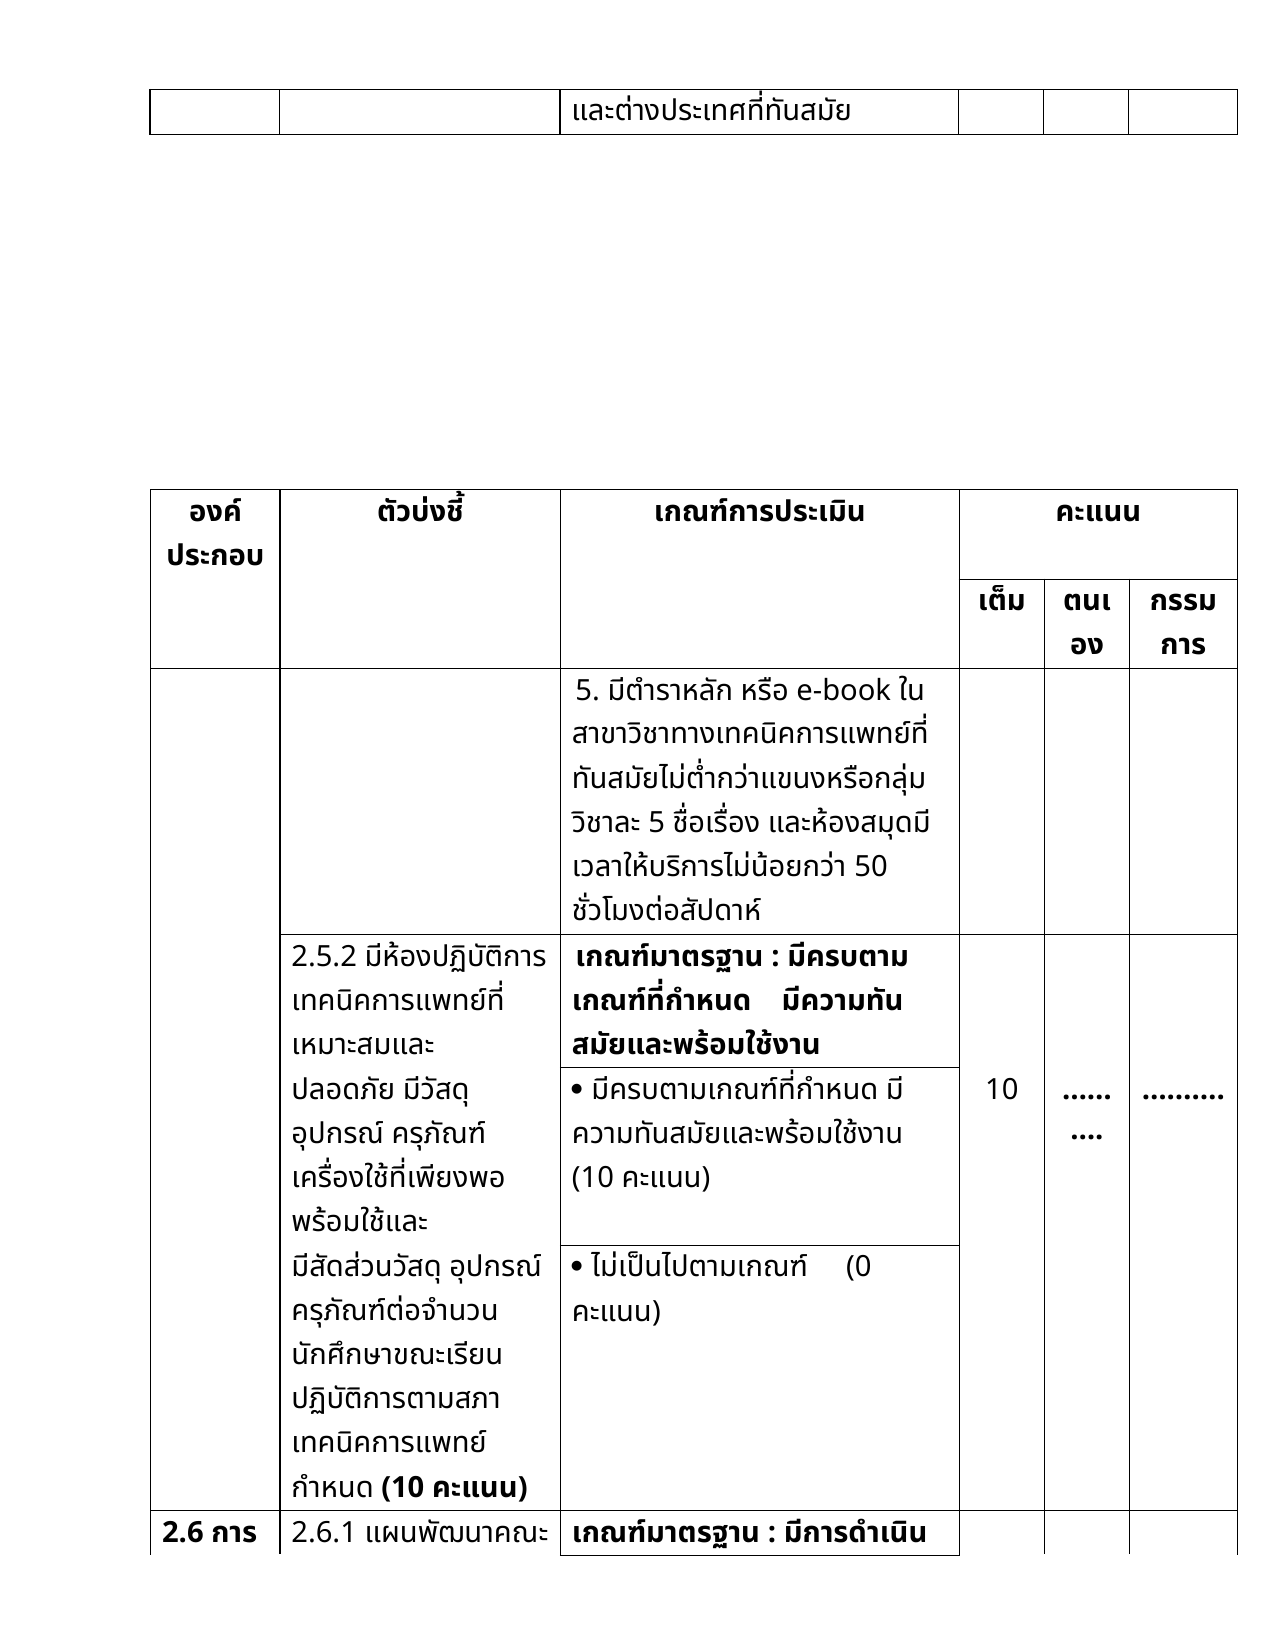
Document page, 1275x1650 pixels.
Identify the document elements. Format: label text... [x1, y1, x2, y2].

table_cell [281, 579, 560, 668]
table_cell กรรมการ [1130, 580, 1237, 668]
table_header คะแนน [960, 490, 1237, 578]
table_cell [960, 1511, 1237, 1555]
table_cell [151, 579, 279, 668]
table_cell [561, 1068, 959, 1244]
table_cell [959, 90, 1043, 134]
table_header องค์ประกอบ [151, 490, 279, 578]
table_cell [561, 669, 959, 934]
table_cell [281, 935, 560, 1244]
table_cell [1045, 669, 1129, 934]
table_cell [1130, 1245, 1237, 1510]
table_cell [561, 579, 959, 668]
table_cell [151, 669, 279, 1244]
table_header เกณฑ์การประเมิน [561, 490, 959, 578]
table_cell [151, 90, 279, 134]
table_cell [1044, 90, 1128, 134]
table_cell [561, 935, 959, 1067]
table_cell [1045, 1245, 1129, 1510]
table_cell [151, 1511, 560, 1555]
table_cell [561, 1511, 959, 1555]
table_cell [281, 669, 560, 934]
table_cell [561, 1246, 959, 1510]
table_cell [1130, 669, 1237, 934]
table_header ตัวบ่งชี้ [281, 490, 560, 578]
table_cell เต็ม [960, 580, 1044, 668]
table_cell [1129, 90, 1237, 134]
table_cell [280, 90, 559, 134]
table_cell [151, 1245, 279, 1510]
table_cell ตนเอง [1045, 580, 1129, 668]
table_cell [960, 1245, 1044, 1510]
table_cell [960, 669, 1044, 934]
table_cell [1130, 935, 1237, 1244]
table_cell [561, 90, 958, 134]
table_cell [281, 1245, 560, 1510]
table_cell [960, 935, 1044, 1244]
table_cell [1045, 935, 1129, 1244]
